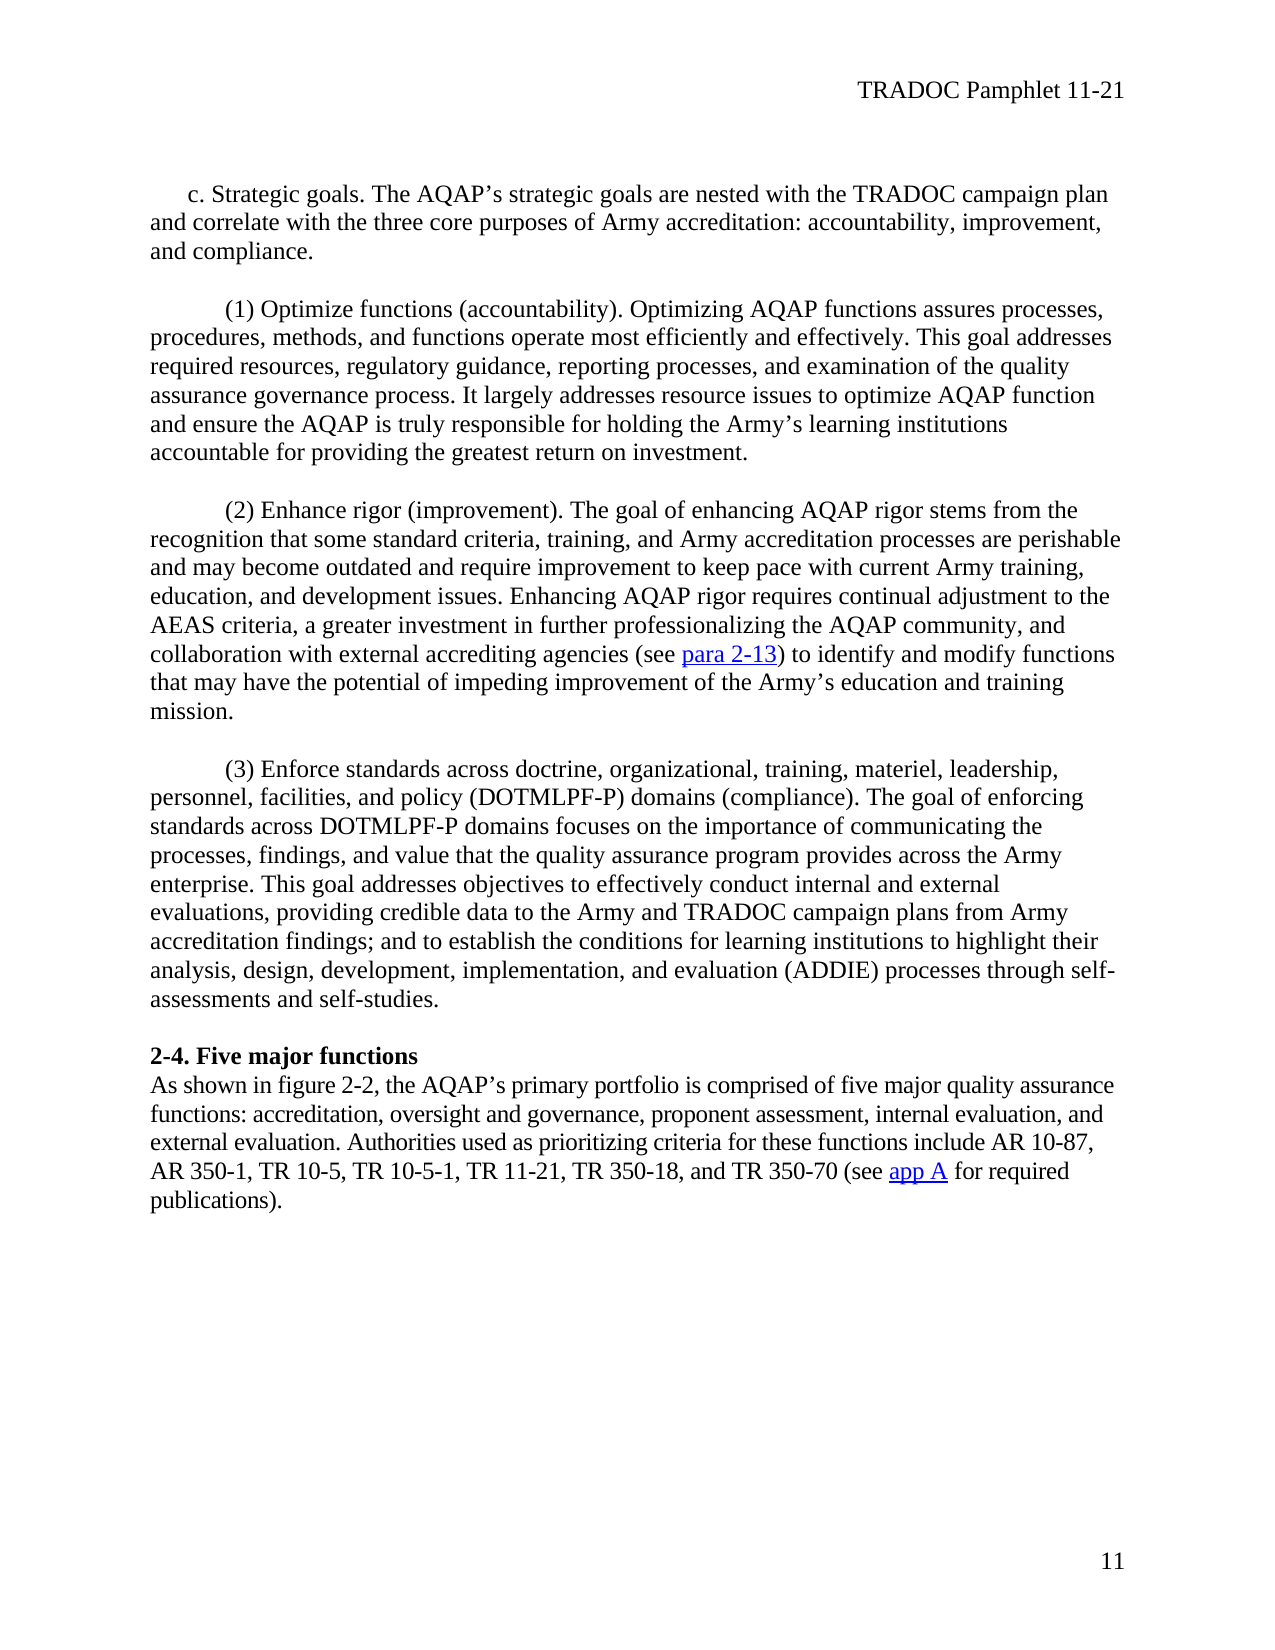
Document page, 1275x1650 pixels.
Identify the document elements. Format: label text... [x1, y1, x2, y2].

text (1) Optimize functions (accountability). Optimizing AQAP functions assures processes, procedures, methods, and functions operate most efficiently and effectively. This goal addresses required resources, regulatory guidance, reporting processes, and examination of the quality assurance governance process. It largely addresses resource issues to optimize AQAP function and ensure the AQAP is truly responsible for holding the Army’s learning institutions accountable for providing the greatest return on investment. [150, 294, 1125, 466]
text c. Strategic goals. The AQAP’s strategic goals are nested with the TRADOC campaign plan and correlate with the three core purposes of Army accreditation: accountability, improvement, and compliance. [150, 179, 1125, 265]
subtitle Five major functions [150, 1041, 1125, 1070]
text (3) Enforce standards across doctrine, organizational, training, materiel, leadership, personnel, facilities, and policy (DOTMLPF-P) domains (compliance). The goal of enforcing standards across DOTMLPF-P domains focuses on the importance of communicating the processes, findings, and value that the quality assurance program provides across the Army enterprise. This goal addresses objectives to effectively conduct internal and external evaluations, providing credible data to the Army and TRADOC campaign plans from Army accreditation findings; and to establish the conditions for learning institutions to highlight their analysis, design, development, implementation, and evaluation (ADDIE) processes through self-assessments and self-studies. [150, 754, 1125, 1012]
text (2) Enhance rigor (improvement). The goal of enhancing AQAP rigor stems from the recognition that some standard criteria, training, and Army accreditation processes are perishable and may become outdated and require improvement to keep pace with current Army training, education, and development issues. Enhancing AQAP rigor requires continual adjustment to the AEAS criteria, a greater investment in further professionalizing the AQAP community, and collaboration with external accrediting agencies (see para 2-13) to identify and modify functions that may have the potential of impeding improvement of the Army’s education and training mission. [150, 495, 1125, 725]
text As shown in figure 2-2, the AQAP’s primary portfolio is comprised of five major quality assurance functions: accreditation, oversight and governance, proponent assessment, internal evaluation, and external evaluation. Authorities used as prioritizing criteria for these functions include AR 10-87, AR 350-1, TR 10-5, TR 10-5-1, TR 11-21, TR 350-18, and TR 350-70 (see app A for required publications). [150, 1070, 1125, 1214]
